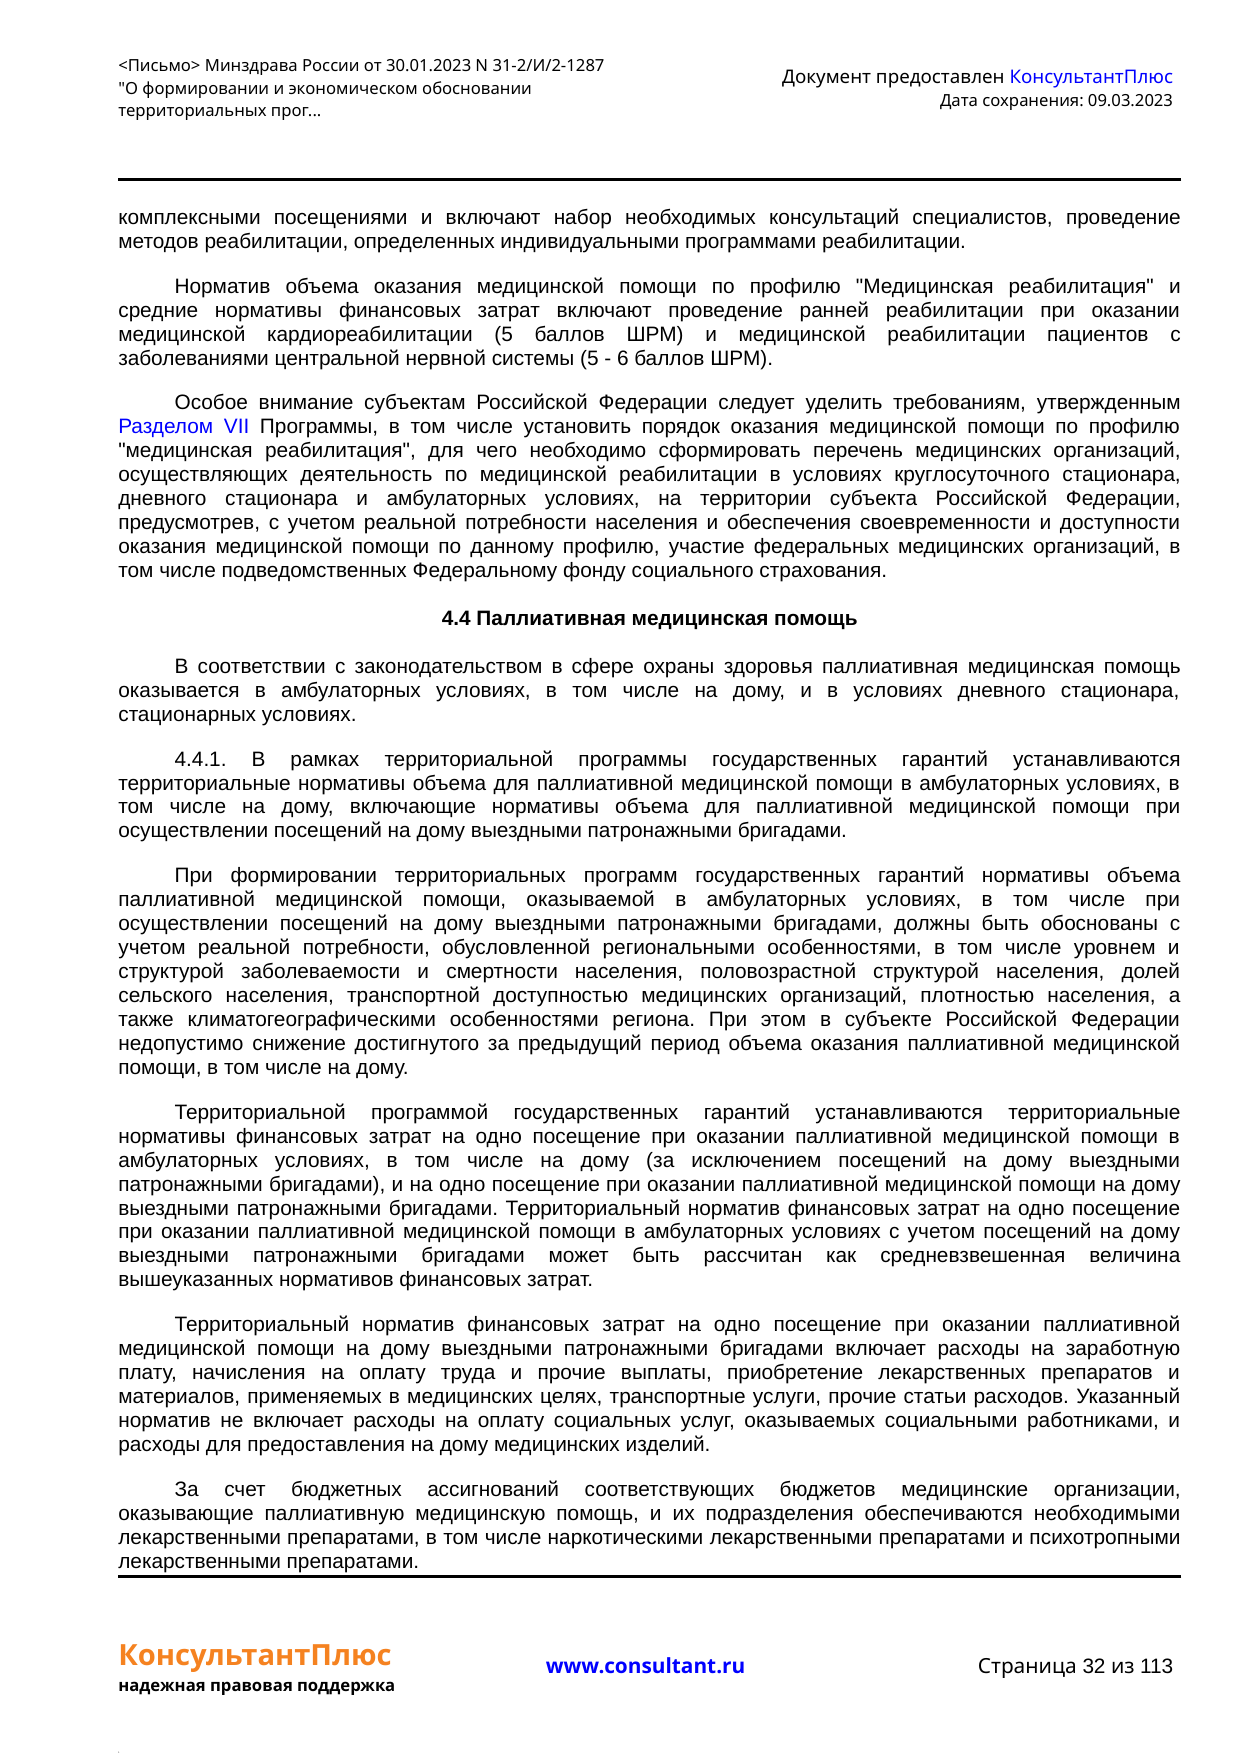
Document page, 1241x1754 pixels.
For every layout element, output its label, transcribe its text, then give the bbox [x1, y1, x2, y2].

text При формировании территориальных программ государственных гарантий нормативы объема паллиативной медицинской помощи, оказываемой в амбулаторных условиях, в том числе при осуществлении посещений на дому выездными патронажными бригадами, должны быть обоснованы с учетом реальной потребности, обусловленной региональными особенностями, в том числе уровнем и структурой заболеваемости и смертности населения, половозрастной структурой населения, долей сельского населения, транспортной доступностью медицинских организаций, плотностью населения, а также климатогеографическими особенностями региона. При этом в субъекте Российской Федерации недопустимо снижение достигнутого за предыдущий период объема оказания паллиативной медицинской помощи, в том числе на дому. [118, 863, 1181, 1079]
text Особое внимание субъектам Российской Федерации следует уделить требованиям, утвержденным Разделом VII Программы, в том числе установить порядок оказания медицинской помощи по профилю "медицинская реабилитация", для чего необходимо сформировать перечень медицинских организаций, осуществляющих деятельность по медицинской реабилитации в условиях круглосуточного стационара, дневного стационара и амбулаторных условиях, на территории субъекта Российской Федерации, предусмотрев, с учетом реальной потребности населения и обеспечения своевременности и доступности оказания медицинской помощи по данному профилю, участие федеральных медицинских организаций, в том числе подведомственных Федеральному фонду социального страхования. [118, 390, 1181, 582]
text В соответствии с законодательством в сфере охраны здоровья паллиативная медицинская помощь оказывается в амбулаторных условиях, в том числе на дому, и в условиях дневного стационара, стационарных условиях. [118, 654, 1181, 726]
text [118, 205, 1181, 253]
text Территориальный норматив финансовых затрат на одно посещение при оказании паллиативной медицинской помощи на дому выездными патронажными бригадами включает расходы на заработную плату, начисления на оплату труда и прочие выплаты, приобретение лекарственных препаратов и материалов, применяемых в медицинских целях, транспортные услуги, прочие статьи расходов. Указанный норматив не включает расходы на оплату социальных услуг, оказываемых социальными работниками, и расходы для предоставления на дому медицинских изделий. [118, 1312, 1181, 1456]
text Норматив объема оказания медицинской помощи по профилю "Медицинская реабилитация" и средние нормативы финансовых затрат включают проведение ранней реабилитации при оказании медицинской кардиореабилитации (5 баллов ШРМ) и медицинской реабилитации пациентов с заболеваниями центральной нервной системы (5 - 6 баллов ШРМ). [118, 273, 1181, 369]
text За счет бюджетных ассигнований соответствующих бюджетов медицинские организации, оказывающие паллиативную медицинскую помощь, и их подразделения обеспечиваются необходимыми лекарственными препаратами, в том числе наркотическими лекарственными препаратами и психотропными лекарственными препаратами. [118, 1477, 1181, 1572]
text Территориальной программой государственных гарантий устанавливаются территориальные нормативы финансовых затрат на одно посещение при оказании паллиативной медицинской помощи в амбулаторных условиях, в том числе на дому (за исключением посещений на дому выездными патронажными бригадами), и на одно посещение при оказании паллиативной медицинской помощи на дому выездными патронажными бригадами. Территориальный норматив финансовых затрат на одно посещение при оказании паллиативной медицинской помощи в амбулаторных условиях с учетом посещений на дому выездными патронажными бригадами может быть рассчитан как средневзвешенная величина вышеуказанных нормативов финансовых затрат. [118, 1099, 1181, 1291]
text 4.4.1. В рамках территориальной программы государственных гарантий устанавливаются территориальные нормативы объема для паллиативной медицинской помощи в амбулаторных условиях, в том числе на дому, включающие нормативы объема для паллиативной медицинской помощи при осуществлении посещений на дому выездными патронажными бригадами. [118, 746, 1181, 842]
title 4.4 Паллиативная медицинская помощь [118, 606, 1181, 630]
